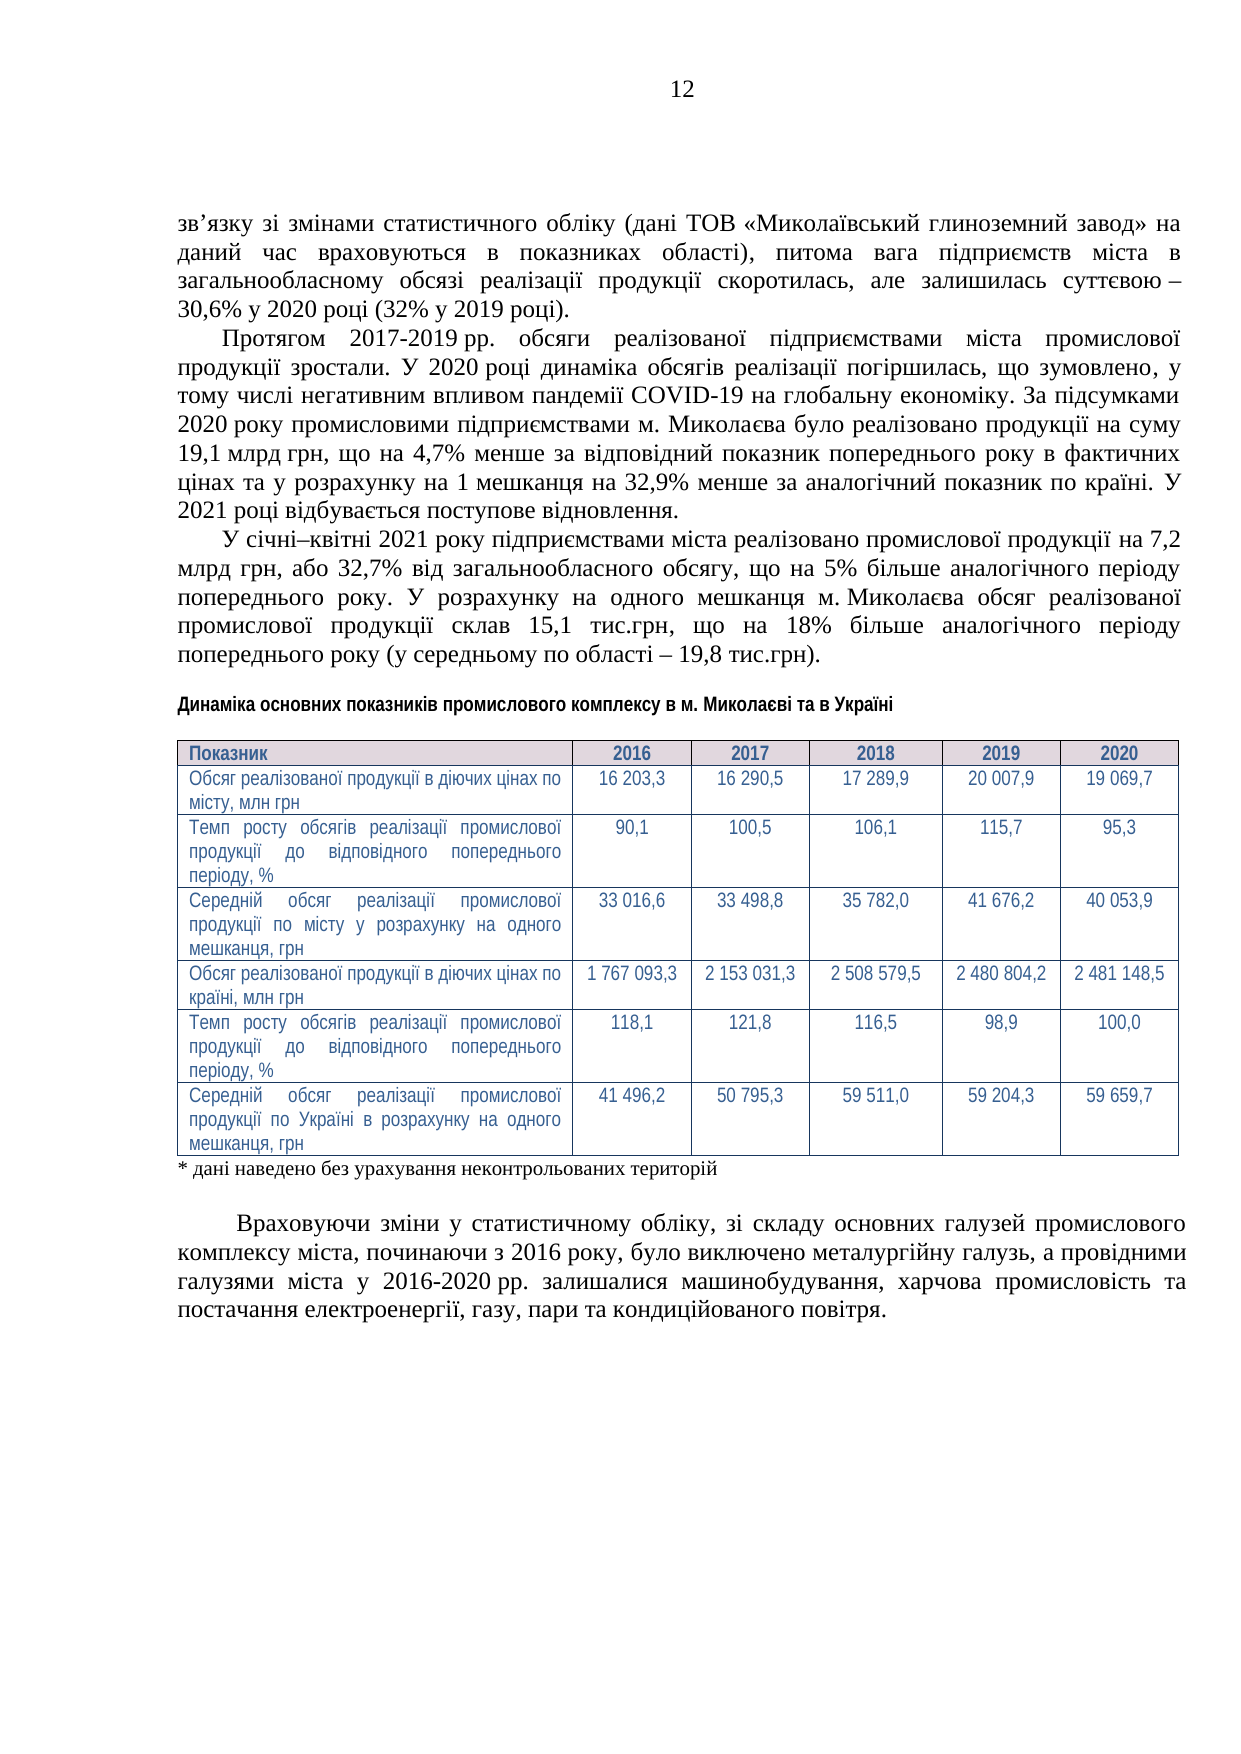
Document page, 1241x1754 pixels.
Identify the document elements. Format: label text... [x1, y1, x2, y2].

table_cell 2 481 148,5 [1061, 961, 1178, 1009]
table_cell 100,5 [692, 815, 809, 887]
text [177, 208, 1181, 323]
table_cell 20 007,9 [943, 766, 1060, 814]
table_cell 95,3 [1061, 815, 1178, 887]
table_cell 59 204,3 [943, 1083, 1060, 1154]
table_header 2017 [692, 741, 809, 765]
table_cell 33 498,8 [692, 888, 809, 960]
table_cell 118,1 [573, 1010, 691, 1082]
table_cell 2 153 031,3 [692, 961, 809, 1009]
table_cell 2 508 579,5 [810, 961, 942, 1009]
table_cell 41 676,2 [943, 888, 1060, 960]
text У січні–квітні 2021 року підприємствами міста реалізовано промислової продукції на 7,2 млрд грн, або 32,7% від загальнообласного обсягу, що на 5% більше аналогічного періоду попереднього року. У розрахунку на одного мешканця м. Миколаєва обсяг реалізованої промислової продукції склав 15,1 тис.грн, що на 18% більше аналогічного періоду попереднього року (у середньому по області – 19,8 тис.грн). [177, 524, 1181, 668]
table_cell 106,1 [810, 815, 942, 887]
table_cell 115,7 [943, 815, 1060, 887]
table_cell 19 069,7 [1061, 766, 1178, 814]
table_cell 2 480 804,2 [943, 961, 1060, 1009]
table_cell 17 289,9 [810, 766, 942, 814]
table_header 2018 [810, 741, 942, 765]
table_cell 116,5 [810, 1010, 942, 1082]
table_cell 121,8 [692, 1010, 809, 1082]
table_cell 59 659,7 [1061, 1083, 1178, 1154]
table_header Показник [178, 741, 572, 765]
text * дані наведено без урахування неконтрольованих територій [177, 1156, 1187, 1179]
table_cell 41 496,2 [573, 1083, 691, 1154]
table_cell 98,9 [943, 1010, 1060, 1082]
table_cell 33 016,6 [573, 888, 691, 960]
table_cell Темп росту обсягів реалізації промислової продукції до відповідного попереднього періоду, % [178, 815, 572, 887]
table_cell 50 795,3 [692, 1083, 809, 1154]
table_header 2019 [943, 741, 1060, 765]
text Протягом 2017-2019 рр. обсяги реалізованої підприємствами міста промислової продукції зростали. У 2020 році динаміка обсягів реалізації погіршилась, що зумовлено, у тому числі негативним впливом пандемії COVID-19 на глобальну економіку. За підсумками 2020 року промисловими підприємствами м. Миколаєва було реалізовано продукції на суму 19,1 млрд грн, що на 4,7% менше за відповідний показник попереднього року в фактичних цінах та у розрахунку на 1 мешканця на 32,9% менше за аналогічний показник по країні. У 2021 році відбувається поступове відновлення. [177, 323, 1181, 524]
table_cell Середній обсяг реалізації промислової продукції по місту у розрахунку на одного мешканця, грн [178, 888, 572, 960]
table_cell Середній обсяг реалізації промислової продукції по Україні в розрахунку на одного мешканця, грн [178, 1083, 572, 1154]
table_header 2020 [1061, 741, 1178, 765]
text Динаміка основних показників промислового комплексу в м. Миколаєві та в Україні [177, 692, 1187, 716]
table_cell 40 053,9 [1061, 888, 1178, 960]
table_cell 90,1 [573, 815, 691, 887]
table_cell 100,0 [1061, 1010, 1178, 1082]
text Враховуючи зміни у статистичному обліку, зі складу основних галузей промислового комплексу міста, починаючи з 2016 року, було виключено металургійну галузь, а провідними галузями міста у 2016-2020 рр. залишалися машинобудування, харчова промисловість та постачання електроенергії, газу, пари та кондиційованого повітря. [177, 1208, 1187, 1323]
table_cell Обсяг реалізованої продукції в діючих цінах по місту, млн грн [178, 766, 572, 814]
table_cell 16 290,5 [692, 766, 809, 814]
table_cell 16 203,3 [573, 766, 691, 814]
table_cell 35 782,0 [810, 888, 942, 960]
table_cell Темп росту обсягів реалізації промислової продукції до відповідного попереднього періоду, % [178, 1010, 572, 1082]
table_cell 1 767 093,3 [573, 961, 691, 1009]
table_header 2016 [573, 741, 691, 765]
table_cell Обсяг реалізованої продукції в діючих цінах по країні, млн грн [178, 961, 572, 1009]
table_cell 59 511,0 [810, 1083, 942, 1154]
